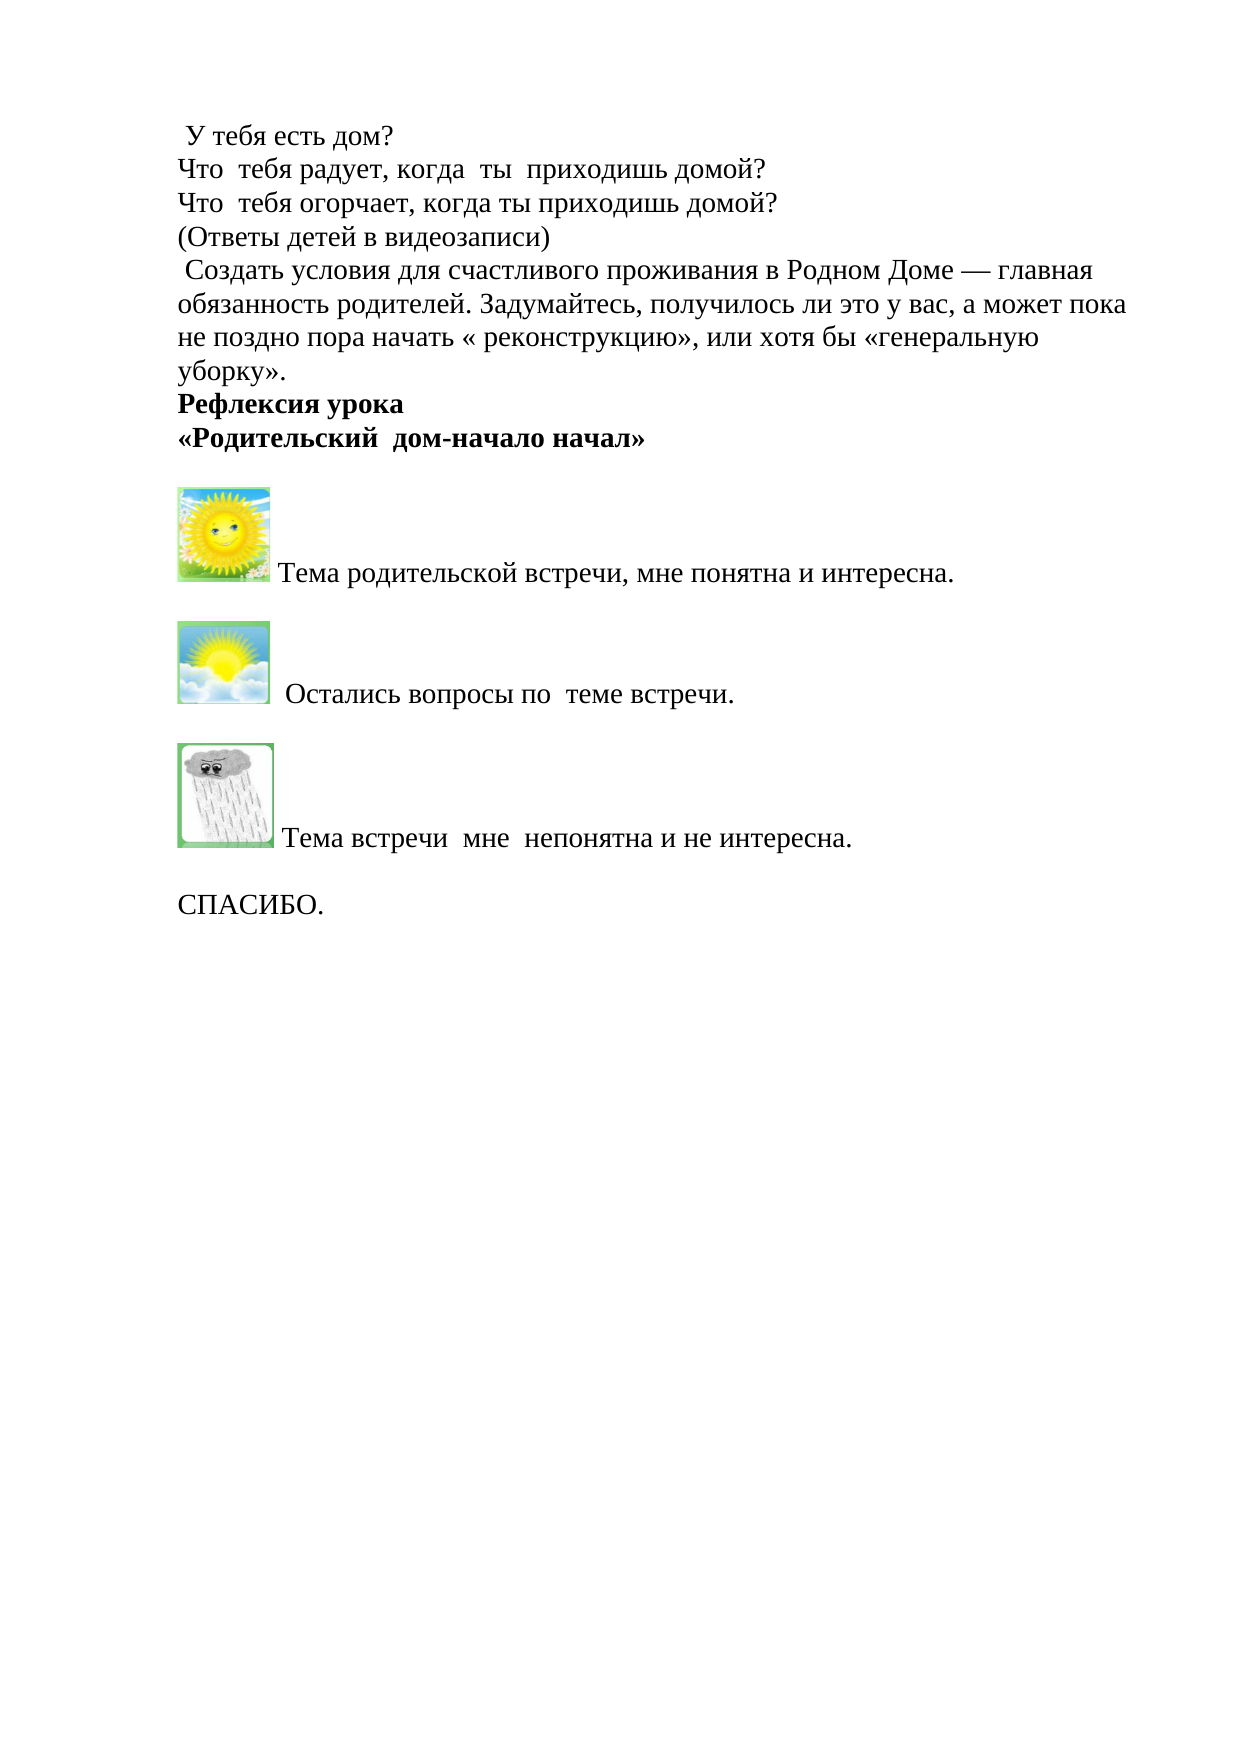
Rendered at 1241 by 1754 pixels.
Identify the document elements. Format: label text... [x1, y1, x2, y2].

text (Ответы детей в видеозаписи) [177, 219, 1152, 252]
text «Родительский дом-начало начал» [177, 420, 1152, 453]
text Что тебя радует, когда ты приходишь домой? [177, 152, 1152, 185]
picture [177, 487, 271, 582]
text У тебя есть дом? [177, 118, 1152, 152]
text Создать условия для счастливого проживания в Родном Доме — главная обязанность родителей. Задумайтесь, получилось ли это у вас, а может пока не поздно пора начать « реконструкцию», или хотя бы «генеральную уборку». [177, 252, 1152, 386]
text Что тебя огорчает, когда ты приходишь домой? [177, 185, 1152, 219]
picture [177, 743, 274, 848]
text СПАСИБО. [177, 887, 1152, 921]
text Рефлексия урока [177, 386, 1152, 420]
text Остались вопросы по теме встречи. [177, 622, 1152, 710]
text Тема родительской встречи, мне понятна и интересна. [177, 487, 1152, 588]
text Тема встречи мне непонятна и не интересна. [177, 743, 1152, 854]
picture [177, 621, 271, 704]
